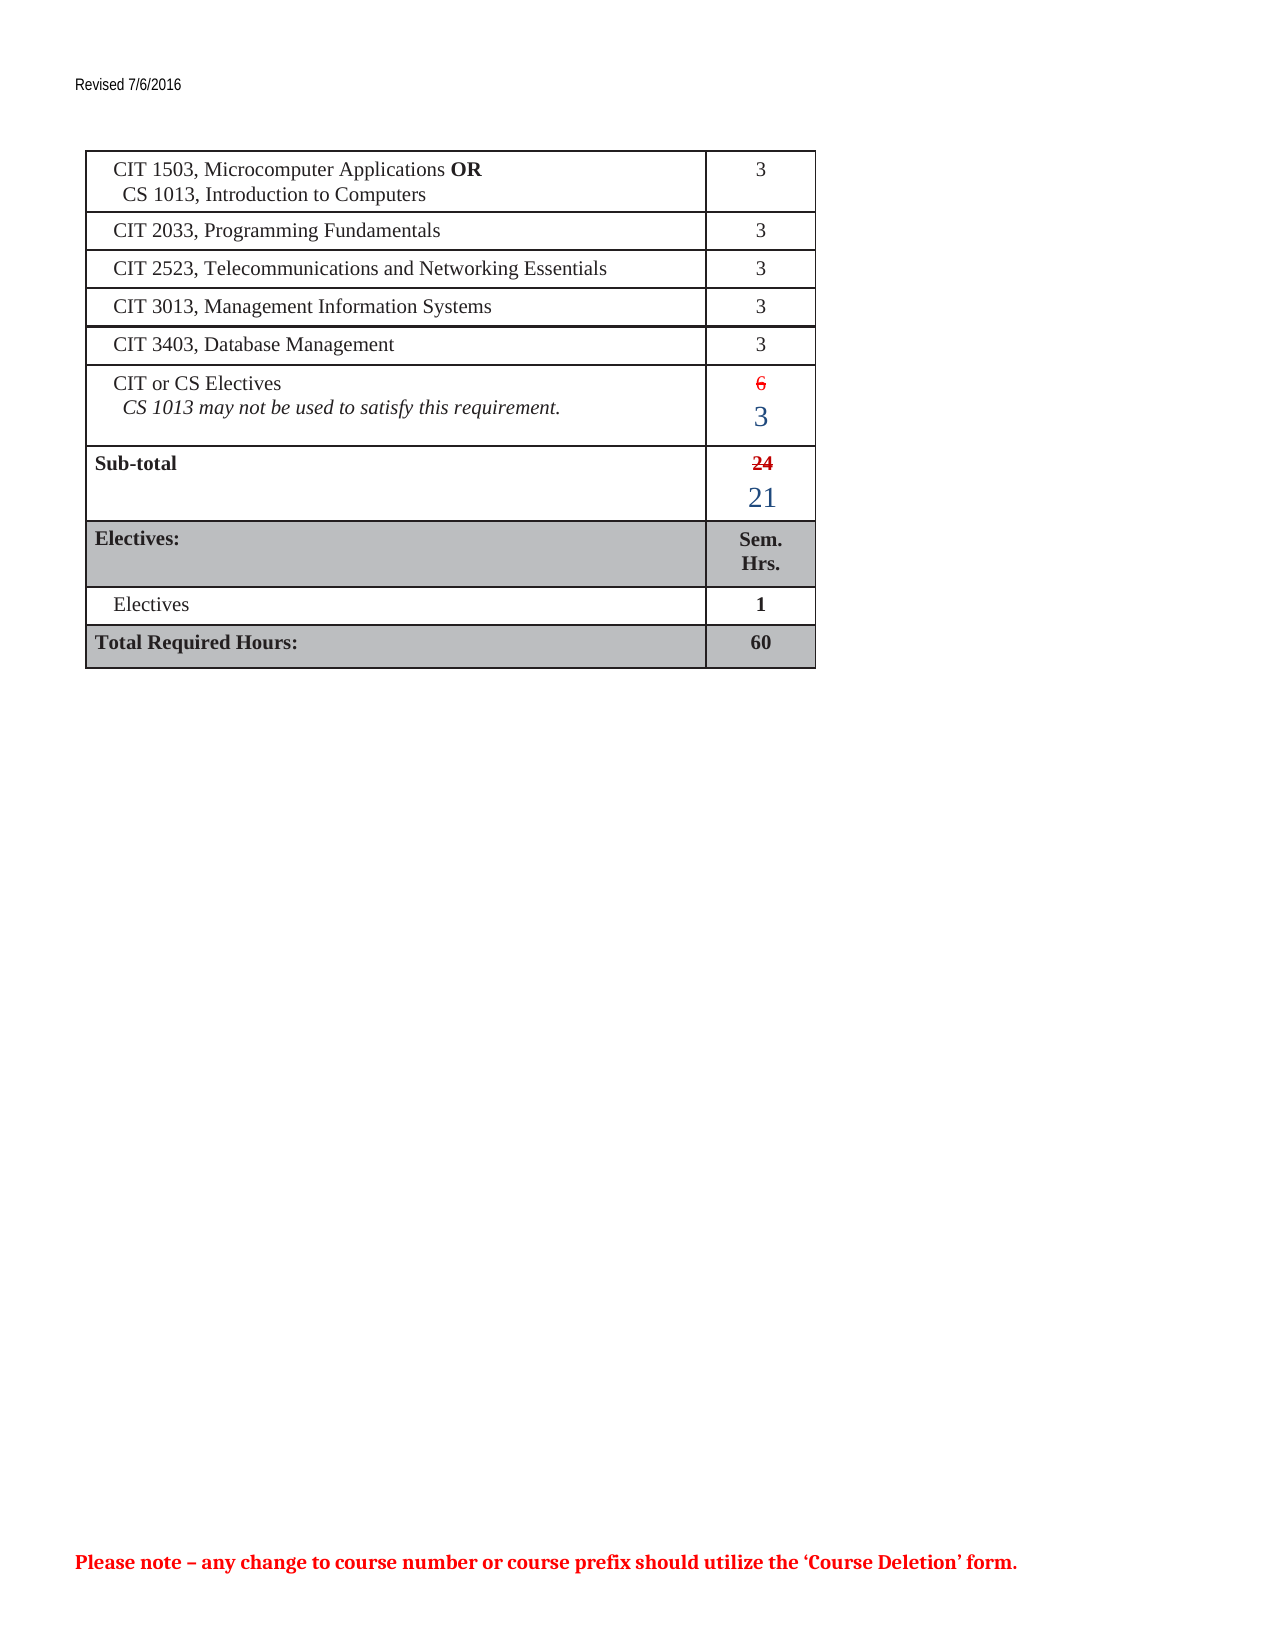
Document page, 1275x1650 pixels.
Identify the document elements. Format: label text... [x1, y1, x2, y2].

table_cell CIT 2523, Telecommunications and Networking Essentials [87, 251, 705, 287]
table_cell Total Required Hours: [87, 626, 705, 667]
table_cell CIT 3403, Database Management [87, 328, 705, 364]
table_cell CIT or CS Electives CS 1013 may not be used to satisfy this requirement. [87, 366, 705, 444]
table_cell 1 [707, 588, 815, 624]
table_cell Electives [87, 588, 705, 624]
table_cell Sem. Hrs. [707, 522, 815, 586]
table_cell 3 [707, 328, 815, 364]
table_cell 3 [707, 251, 815, 287]
table_cell CIT 3013, Management Information Systems [87, 289, 705, 325]
table_cell 60 [707, 626, 815, 667]
table_cell CIT 1503, Microcomputer Applications OR CS 1013, Introduction to Computers [87, 152, 705, 211]
table_cell 24 21 [707, 447, 815, 520]
table_cell CIT 2033, Programming Fundamentals [87, 213, 705, 249]
table_cell 3 [707, 213, 815, 249]
table_cell 3 [707, 289, 815, 325]
table_cell 3 [707, 152, 815, 211]
table_cell Sub-total [87, 447, 705, 520]
table_cell Electives: [87, 522, 705, 586]
table_cell 6 3 [707, 366, 815, 444]
